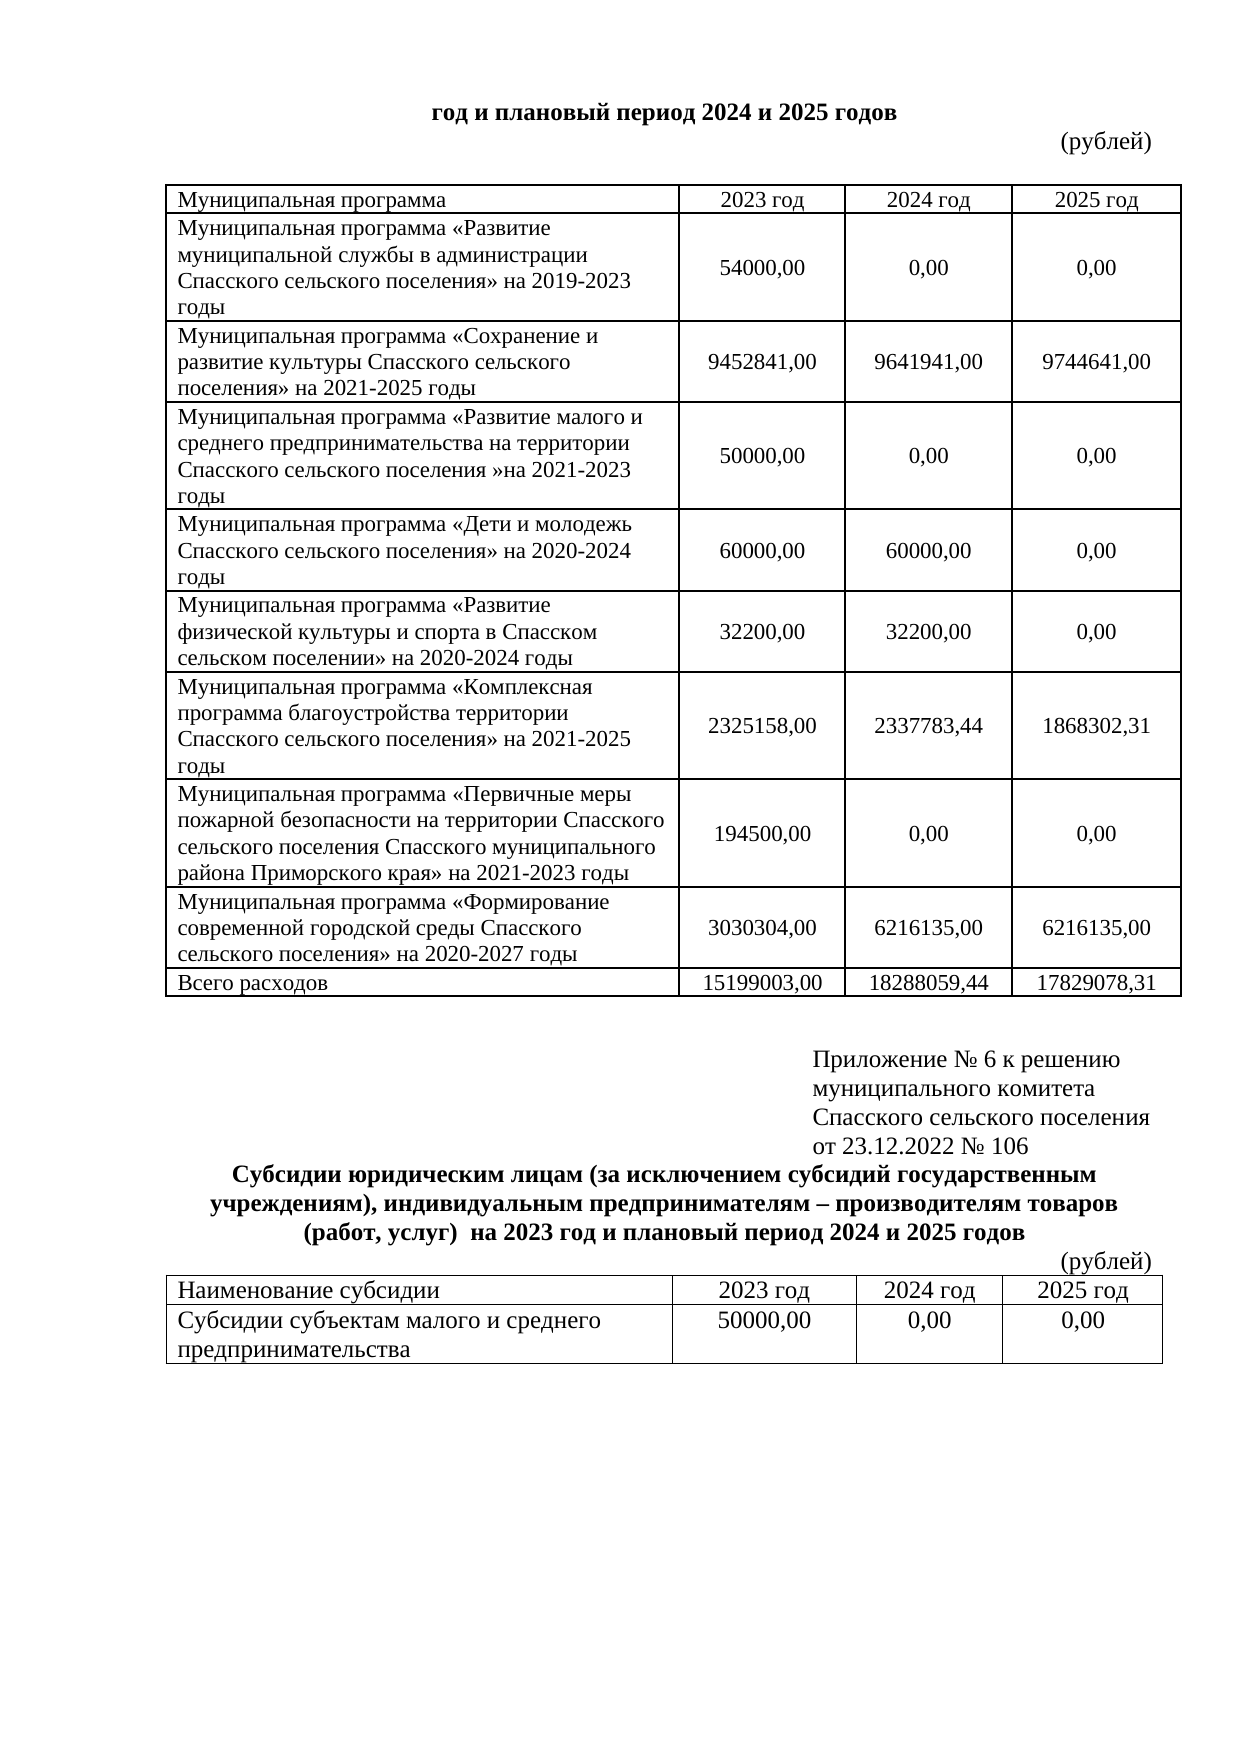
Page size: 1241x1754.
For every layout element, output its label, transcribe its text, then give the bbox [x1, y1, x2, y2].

table_cell 9744641,00 [1013, 322, 1180, 401]
table_cell 9641941,00 [846, 322, 1011, 401]
table_cell Муниципальная программа «Развитие муниципальной службы в администрации Спасского сельского поселения» на 2019-2023 годы [167, 214, 678, 320]
table_header 2025 год [1013, 186, 1180, 212]
table_cell 9452841,00 [680, 322, 844, 401]
table_cell 2337783,44 [846, 673, 1011, 778]
table_cell Муниципальная программа «Первичные меры пожарной безопасности на территории Спасского сельского поселения Спасского муниципального района Приморского края» на 2021-2023 годы [167, 780, 678, 886]
table_cell Муниципальная программа «Развитие физической культуры и спорта в Спасском сельском поселении» на 2020-2024 годы [167, 592, 678, 671]
table_cell 3030304,00 [680, 888, 844, 967]
table_cell 2325158,00 [680, 673, 844, 778]
table_cell Всего расходов [167, 969, 678, 995]
table_header 2023 год [673, 1276, 856, 1304]
text (рублей) [177, 1246, 1152, 1274]
text от 23.12.2022 № 106 [812, 1131, 1152, 1159]
table_cell Муниципальная программа «Комплексная программа благоустройства территории Спасского сельского поселения» на 2021-2025 годы [167, 673, 678, 778]
table_cell 32200,00 [680, 592, 844, 671]
table_cell 0,00 [1013, 780, 1180, 886]
table_header 2023 год [680, 186, 844, 212]
table_cell 0,00 [1013, 214, 1180, 320]
text (рублей) [177, 126, 1152, 155]
text Спасского сельского поселения [812, 1102, 1152, 1131]
table_cell Муниципальная программа «Развитие малого и среднего предпринимательства на территории Спасского сельского поселения »на 2021-2023 годы [167, 403, 678, 508]
table_header 2024 год [857, 1276, 1002, 1304]
table_cell 6216135,00 [846, 888, 1011, 967]
table_cell 60000,00 [846, 510, 1011, 589]
table_cell 50000,00 [680, 403, 844, 508]
table_cell 0,00 [1013, 403, 1180, 508]
table_cell 15199003,00 [680, 969, 844, 995]
table_cell Муниципальная программа «Сохранение и развитие культуры Спасского сельского поселения» на 2021-2025 годы [167, 322, 678, 401]
table_header 2024 год [846, 186, 1011, 212]
table_cell 0,00 [1003, 1305, 1162, 1363]
table_cell 0,00 [846, 214, 1011, 320]
table_cell 0,00 [1013, 510, 1180, 589]
table_cell 194500,00 [680, 780, 844, 886]
table_cell 6216135,00 [1013, 888, 1180, 967]
table_header Муниципальная программа [167, 186, 678, 212]
table_cell 0,00 [846, 780, 1011, 886]
table_header 2025 год [1003, 1276, 1162, 1304]
table_cell 18288059,44 [846, 969, 1011, 995]
table_cell 54000,00 [680, 214, 844, 320]
table_cell Муниципальная программа «Дети и молодежь Спасского сельского поселения» на 2020-2024 годы [167, 510, 678, 589]
table_cell 1868302,31 [1013, 673, 1180, 778]
table_cell 32200,00 [846, 592, 1011, 671]
table_cell 0,00 [857, 1305, 1002, 1363]
table_cell Муниципальная программа «Формирование современной городской среды Спасского сельского поселения» на 2020-2027 годы [167, 888, 678, 967]
table_cell 50000,00 [673, 1305, 856, 1363]
text Приложение № 6 к решению [812, 1044, 1152, 1073]
table_cell 17829078,31 [1013, 969, 1180, 995]
table_cell 0,00 [1013, 592, 1180, 671]
text муниципального комитета [812, 1073, 1152, 1102]
table_cell Субсидии субъектам малого и среднего предпринимательства [167, 1305, 672, 1363]
table_header Наименование субсидии [167, 1276, 672, 1304]
text Субсидии юридическим лицам (за исключением субсидий государственным учреждениям), индивидуальным предпринимателям – производителям товаров (работ, услуг) на 2023 год и плановый период 2024 и 2025 годов [177, 1159, 1152, 1246]
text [177, 97, 1152, 126]
table_cell 0,00 [846, 403, 1011, 508]
table_cell 60000,00 [680, 510, 844, 589]
